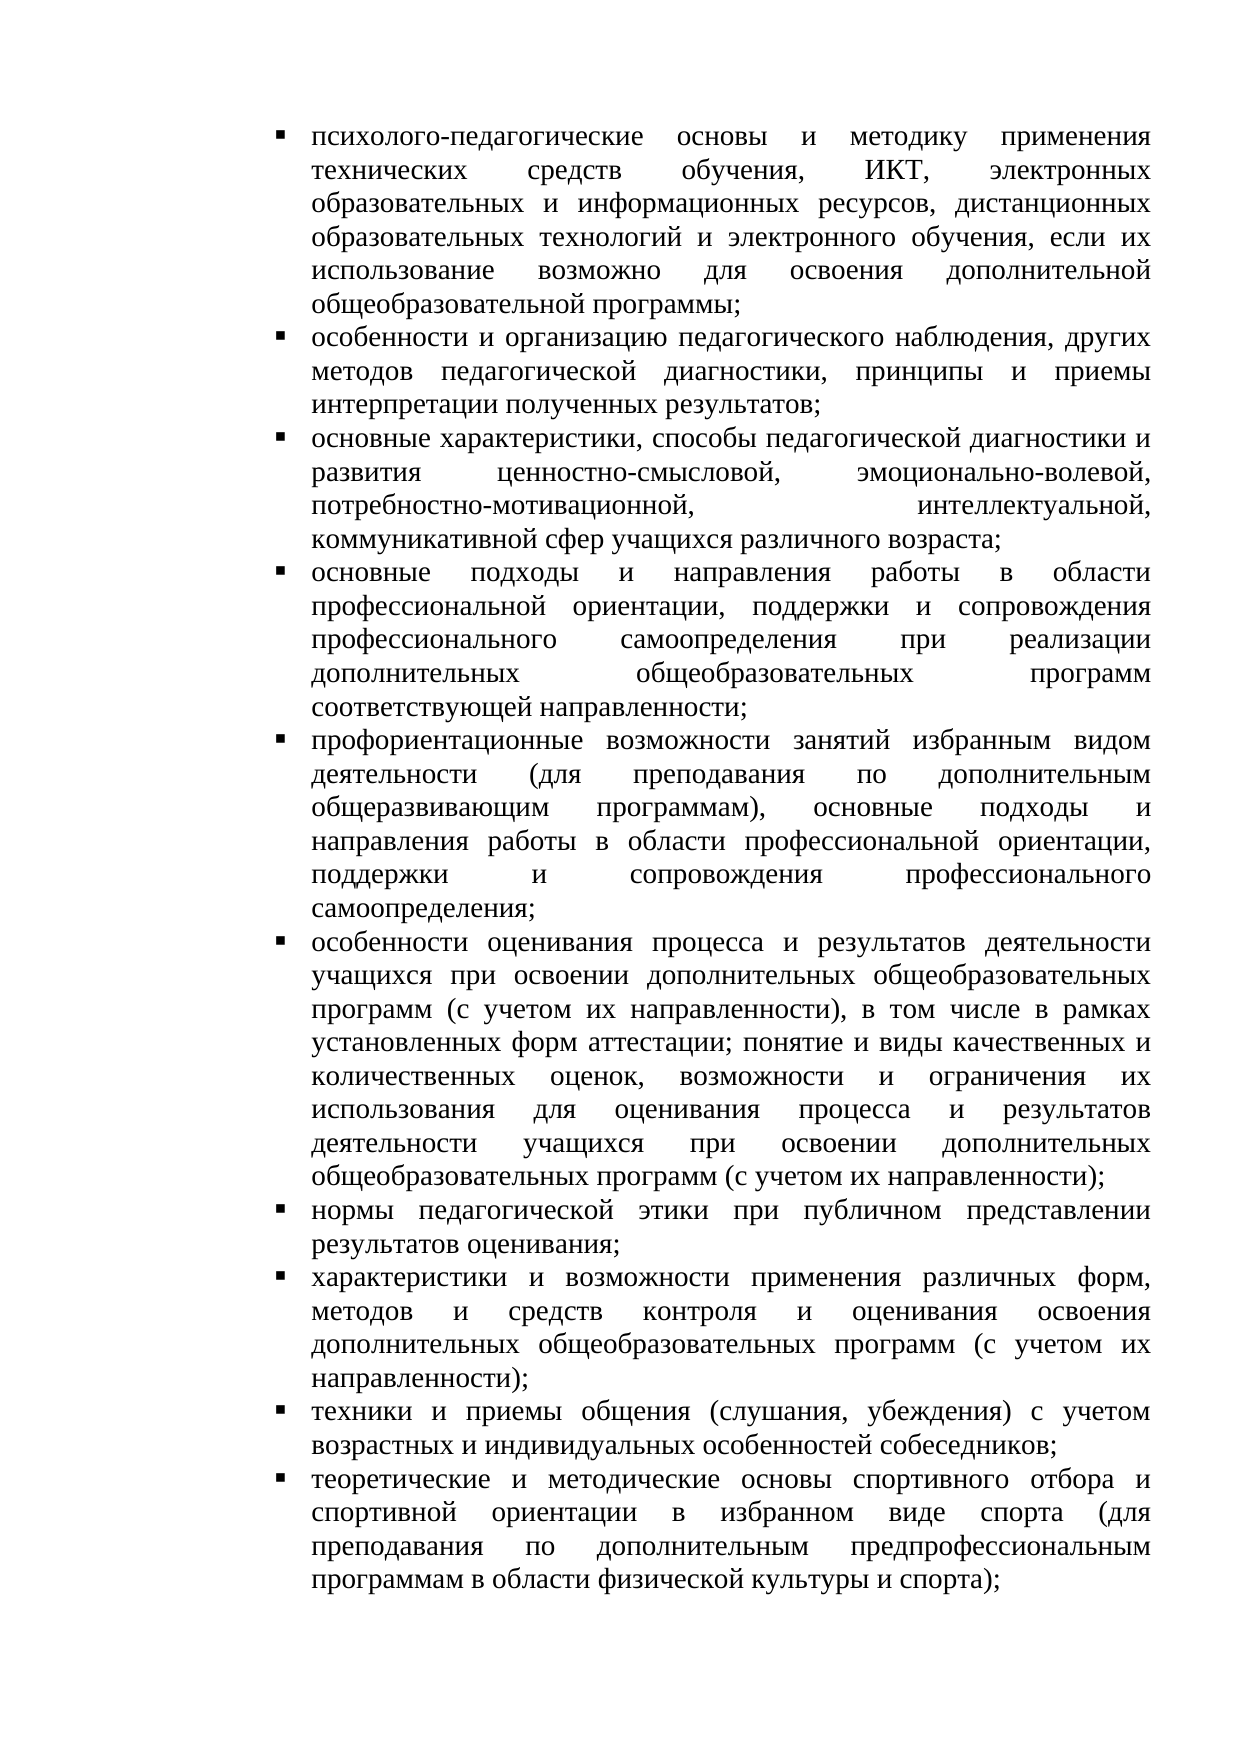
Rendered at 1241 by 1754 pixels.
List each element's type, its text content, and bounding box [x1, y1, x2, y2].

list основные характеристики, способы педагогической диагностики и развития ценностно-смысловой, эмоционально-волевой, потребностно-мотивационной, интеллектуальной, коммуникативной сфер учащихся различного возраста; [274, 420, 1152, 554]
list особенности оценивания процесса и результатов деятельности учащихся при освоении дополнительных общеобразовательных программ (с учетом их направленности), в том числе в рамках установленных форм аттестации; понятие и виды качественных и количественных оценок, возможности и ограничения их использования для оценивания процесса и результатов деятельности учащихся при освоении дополнительных общеобразовательных программ (с учетом их направленности); [274, 924, 1152, 1192]
list техники и приемы общения (слушания, убеждения) с учетом возрастных и индивидуальных особенностей собеседников; [274, 1393, 1152, 1461]
list профориентационные возможности занятий избранным видом деятельности (для преподавания по дополнительным общеразвивающим программам), основные подходы и направления работы в области профессиональной ориентации, поддержки и сопровождения профессионального самоопределения; [274, 722, 1152, 924]
list теоретические и методические основы спортивного отбора и спортивной ориентации в избранном виде спорта (для преподавания по дополнительным предпрофессиональным программам в области физической культуры и спорта); [274, 1461, 1152, 1595]
list нормы педагогической этики при публичном представлении результатов оценивания; [274, 1192, 1152, 1259]
list психолого-педагогические основы и методику применения технических средств обучения, ИКТ, электронных образовательных и информационных ресурсов, дистанционных образовательных технологий и электронного обучения, если их использование возможно для освоения дополнительной общеобразовательной программы; [274, 118, 1152, 319]
list характеристики и возможности применения различных форм, методов и средств контроля и оценивания освоения дополнительных общеобразовательных программ (с учетом их направленности); [274, 1259, 1152, 1393]
list особенности и организацию педагогического наблюдения, других методов педагогической диагностики, принципы и приемы интерпретации полученных результатов; [274, 319, 1152, 420]
list основные подходы и направления работы в области профессиональной ориентации, поддержки и сопровождения профессионального самоопределения при реализации дополнительных общеобразовательных программ соответствующей направленности; [274, 554, 1152, 722]
